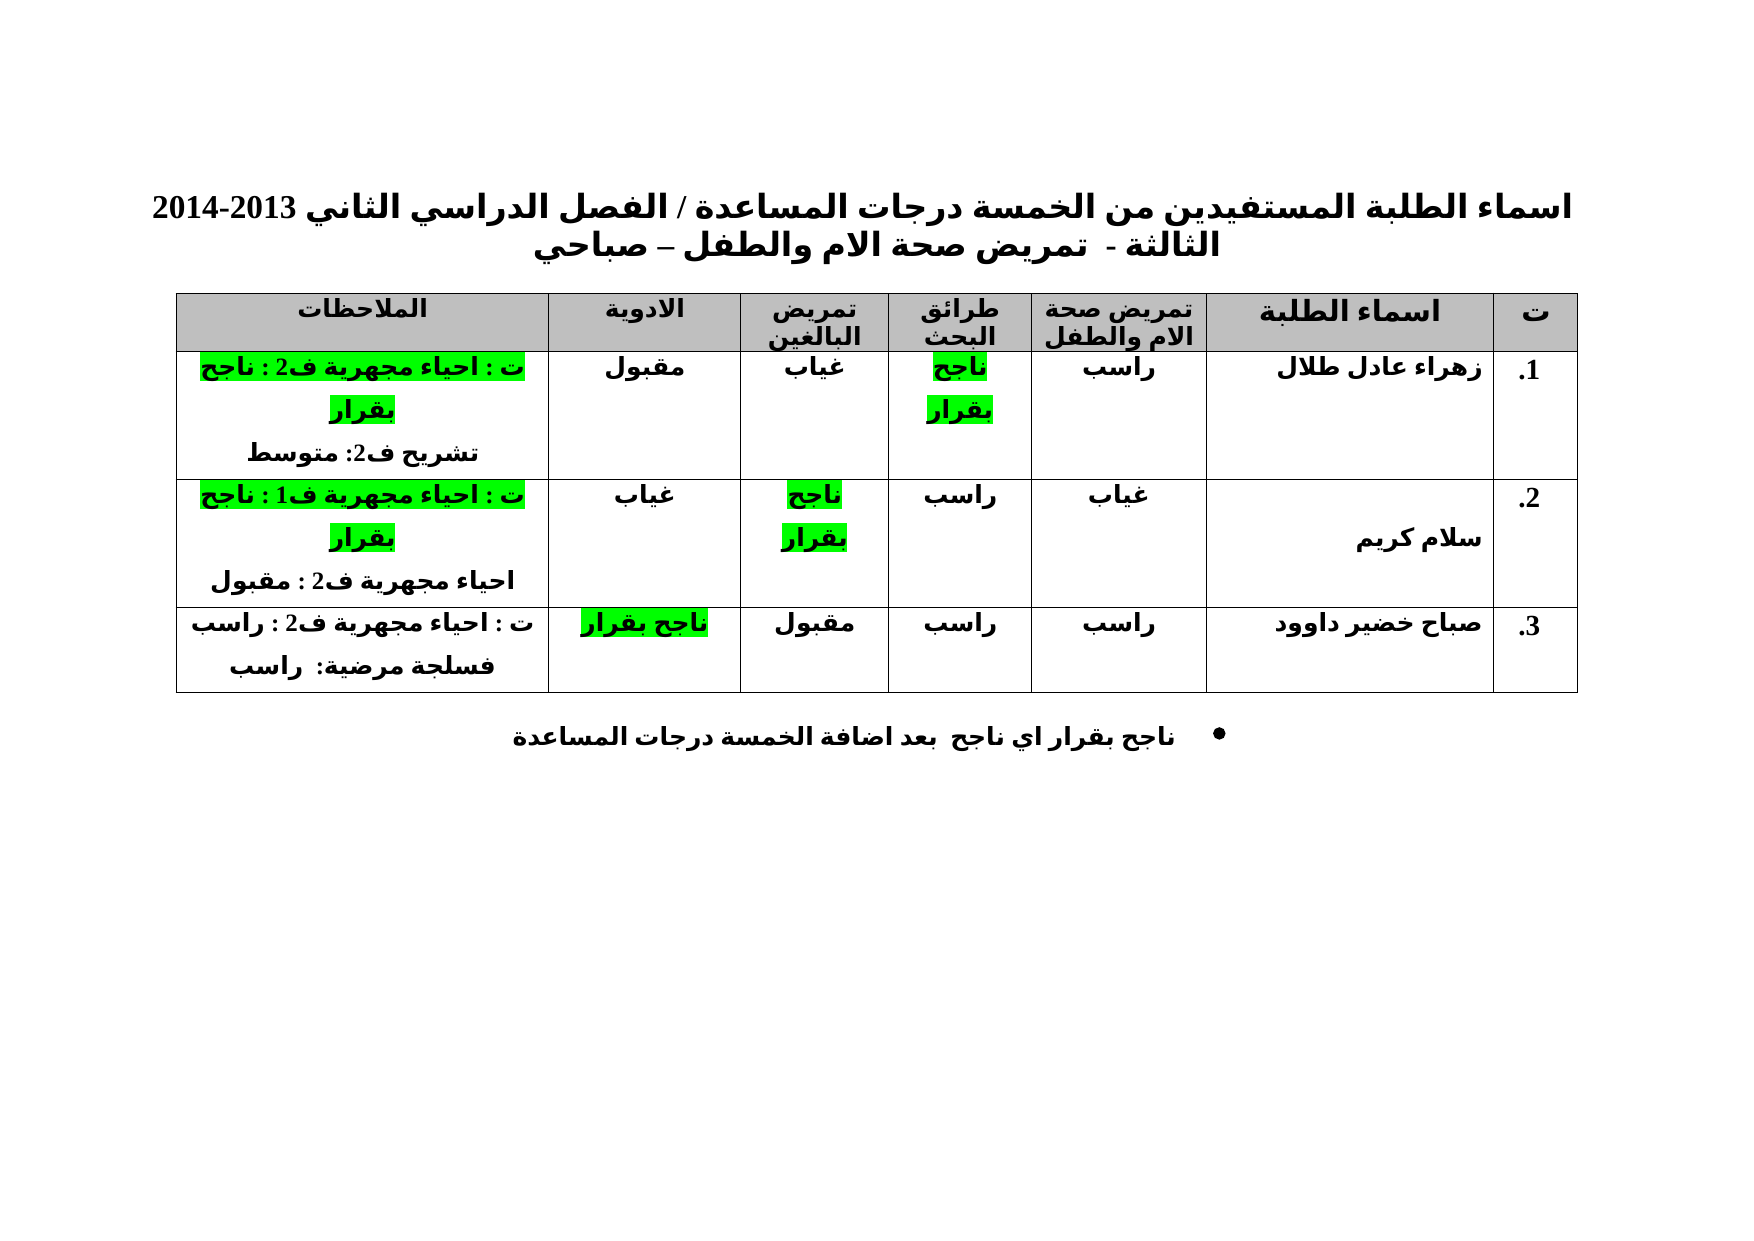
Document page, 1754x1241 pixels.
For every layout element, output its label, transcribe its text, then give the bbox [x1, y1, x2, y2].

table_header ت [1494, 294, 1577, 351]
table_cell ت : احياء مجهرية ف1 : ناجح بقرار احياء مجهرية ف2 : مقبول [177, 480, 548, 607]
table_header الملاحظات [177, 294, 548, 351]
table_cell سلام كريم [1207, 480, 1493, 607]
table_cell ناجح بقرار [741, 480, 888, 607]
table_cell غياب [1032, 480, 1206, 607]
table_cell [1494, 480, 1577, 607]
table_cell ت : احياء مجهرية ف2 : ناجح بقرار تشريح ف2: متوسط [177, 352, 548, 479]
list ناجح بقرار اي ناجح بعد اضافة الخمسة درجات المساعدة [150, 722, 1576, 752]
table_cell [1494, 352, 1577, 479]
table_header تمريض صحة الام والطفل [1032, 294, 1206, 351]
table_header طرائق البحث [889, 294, 1031, 351]
table_cell راسب [889, 480, 1031, 607]
table_cell غياب [549, 480, 740, 607]
table_cell ناجح بقرار [549, 608, 740, 692]
table_cell صباح خضير داوود [1207, 608, 1493, 692]
table_cell راسب [1032, 608, 1206, 692]
table_cell راسب [1032, 352, 1206, 479]
text اسماء الطلبة المستفيدين من الخمسة درجات المساعدة / الفصل الدراسي الثاني 2013-2014 [150, 187, 1576, 226]
table_cell ناجح بقرار [889, 352, 1031, 479]
table_header تمريض البالغين [741, 294, 888, 351]
table_header الادوية [549, 294, 740, 351]
table_cell ت : احياء مجهرية ف2 : راسب فسلجة مرضية: راسب [177, 608, 548, 692]
table_cell مقبول [549, 352, 740, 479]
table_header اسماء الطلبة [1207, 294, 1493, 351]
table_cell [1494, 608, 1577, 692]
table_cell زهراء عادل طلال [1207, 352, 1493, 479]
table_cell غياب [741, 352, 888, 479]
table_cell راسب [889, 608, 1031, 692]
table_cell مقبول [741, 608, 888, 692]
text الثالثة - تمريض صحة الام والطفل – صباحي [150, 226, 1604, 264]
